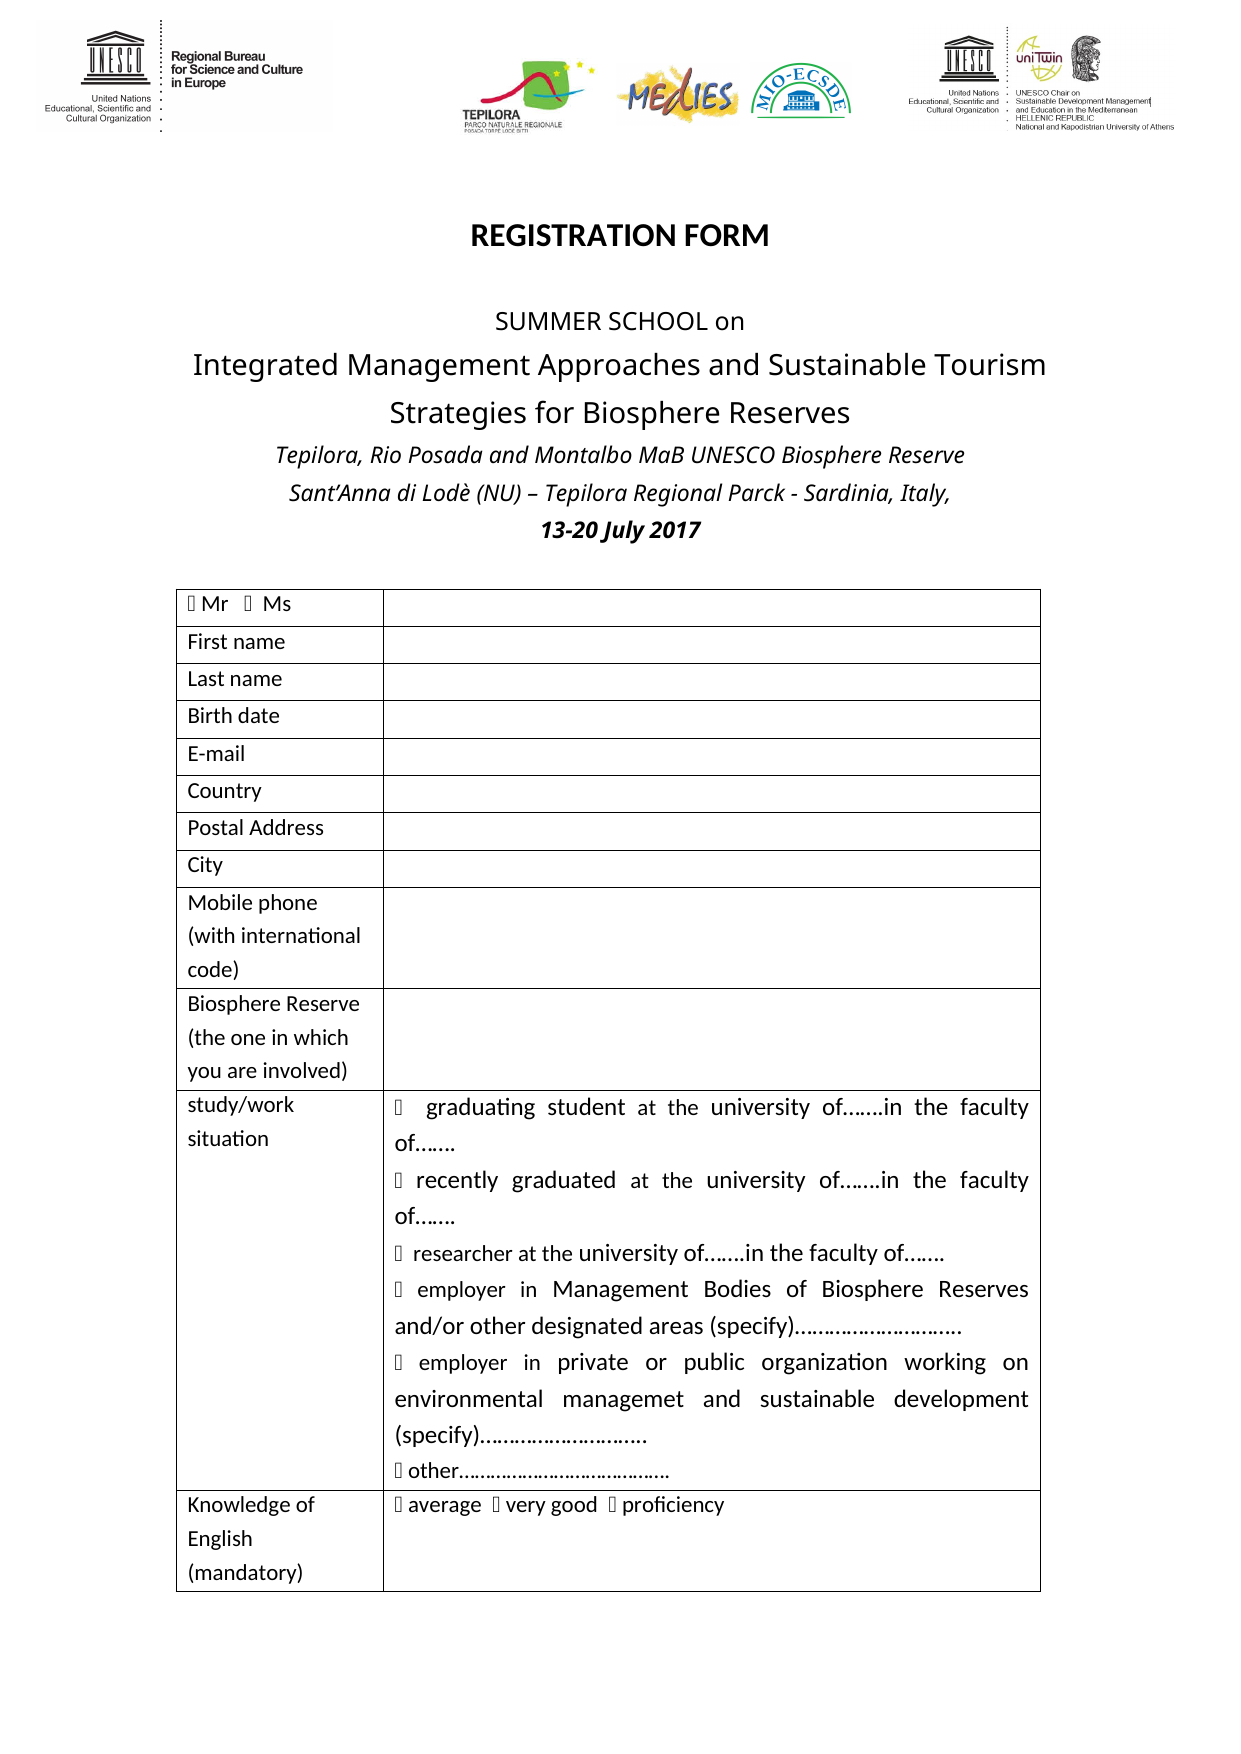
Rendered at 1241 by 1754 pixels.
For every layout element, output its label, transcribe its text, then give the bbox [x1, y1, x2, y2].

table_cell [384, 664, 1040, 700]
picture [460, 58, 598, 135]
table_cell City [177, 851, 383, 887]
table_header Mr Ms [177, 590, 383, 626]
table_cell average very good proficiency [384, 1491, 1040, 1591]
picture [616, 63, 740, 126]
table_cell Last name [177, 664, 383, 700]
text SUMMER SCHOOL on [187, 303, 1053, 337]
table_cell [384, 851, 1040, 887]
table_cell [384, 888, 1040, 988]
table_cell graduating student at the university of…….in the faculty of……. recently graduated at the university of…….in the faculty of……. researcher at the university of…….in the faculty of……. employer in Management Bodies of Biosphere Reserves and/or other designated areas (specify)……………………….. employer in private or public organization working on environmental managemet and sustainable development (specify)……………………….. other…………………………………. [384, 1091, 1040, 1489]
text Tepilora, Rio Posada and Montalbo MaB UNESCO Biosphere Reserve [187, 439, 1053, 471]
text 13-20 July 2017 [187, 514, 1053, 546]
table_cell Country [177, 776, 383, 812]
table_cell [384, 813, 1040, 849]
table_cell [384, 776, 1040, 812]
picture [908, 23, 1174, 131]
table_cell Postal Address [177, 813, 383, 849]
table_cell First name [177, 627, 383, 663]
table_cell [384, 627, 1040, 663]
table_cell [384, 701, 1040, 738]
text Integrated Management Approaches and Sustainable Tourism Strategies for Biosphere Reserves [187, 344, 1053, 432]
table_cell Mobile phone (with international code) [177, 888, 383, 988]
table_cell E-mail [177, 739, 383, 775]
table_header [384, 590, 1040, 626]
table_cell [384, 989, 1040, 1089]
table_cell [384, 739, 1040, 775]
table_cell study/work situation [177, 1091, 383, 1489]
table_cell Knowledge of English (mandatory) [177, 1491, 383, 1591]
text Sant’Anna di Lodè (NU) – Tepilora Regional Parck - Sardinia, Italy, [187, 477, 1053, 508]
picture [36, 20, 334, 132]
table_cell Biosphere Reserve (the one in which you are involved) [177, 989, 383, 1089]
table_cell Birth date [177, 701, 383, 738]
text REGISTRATION FORM [187, 214, 1053, 254]
picture [749, 62, 852, 119]
